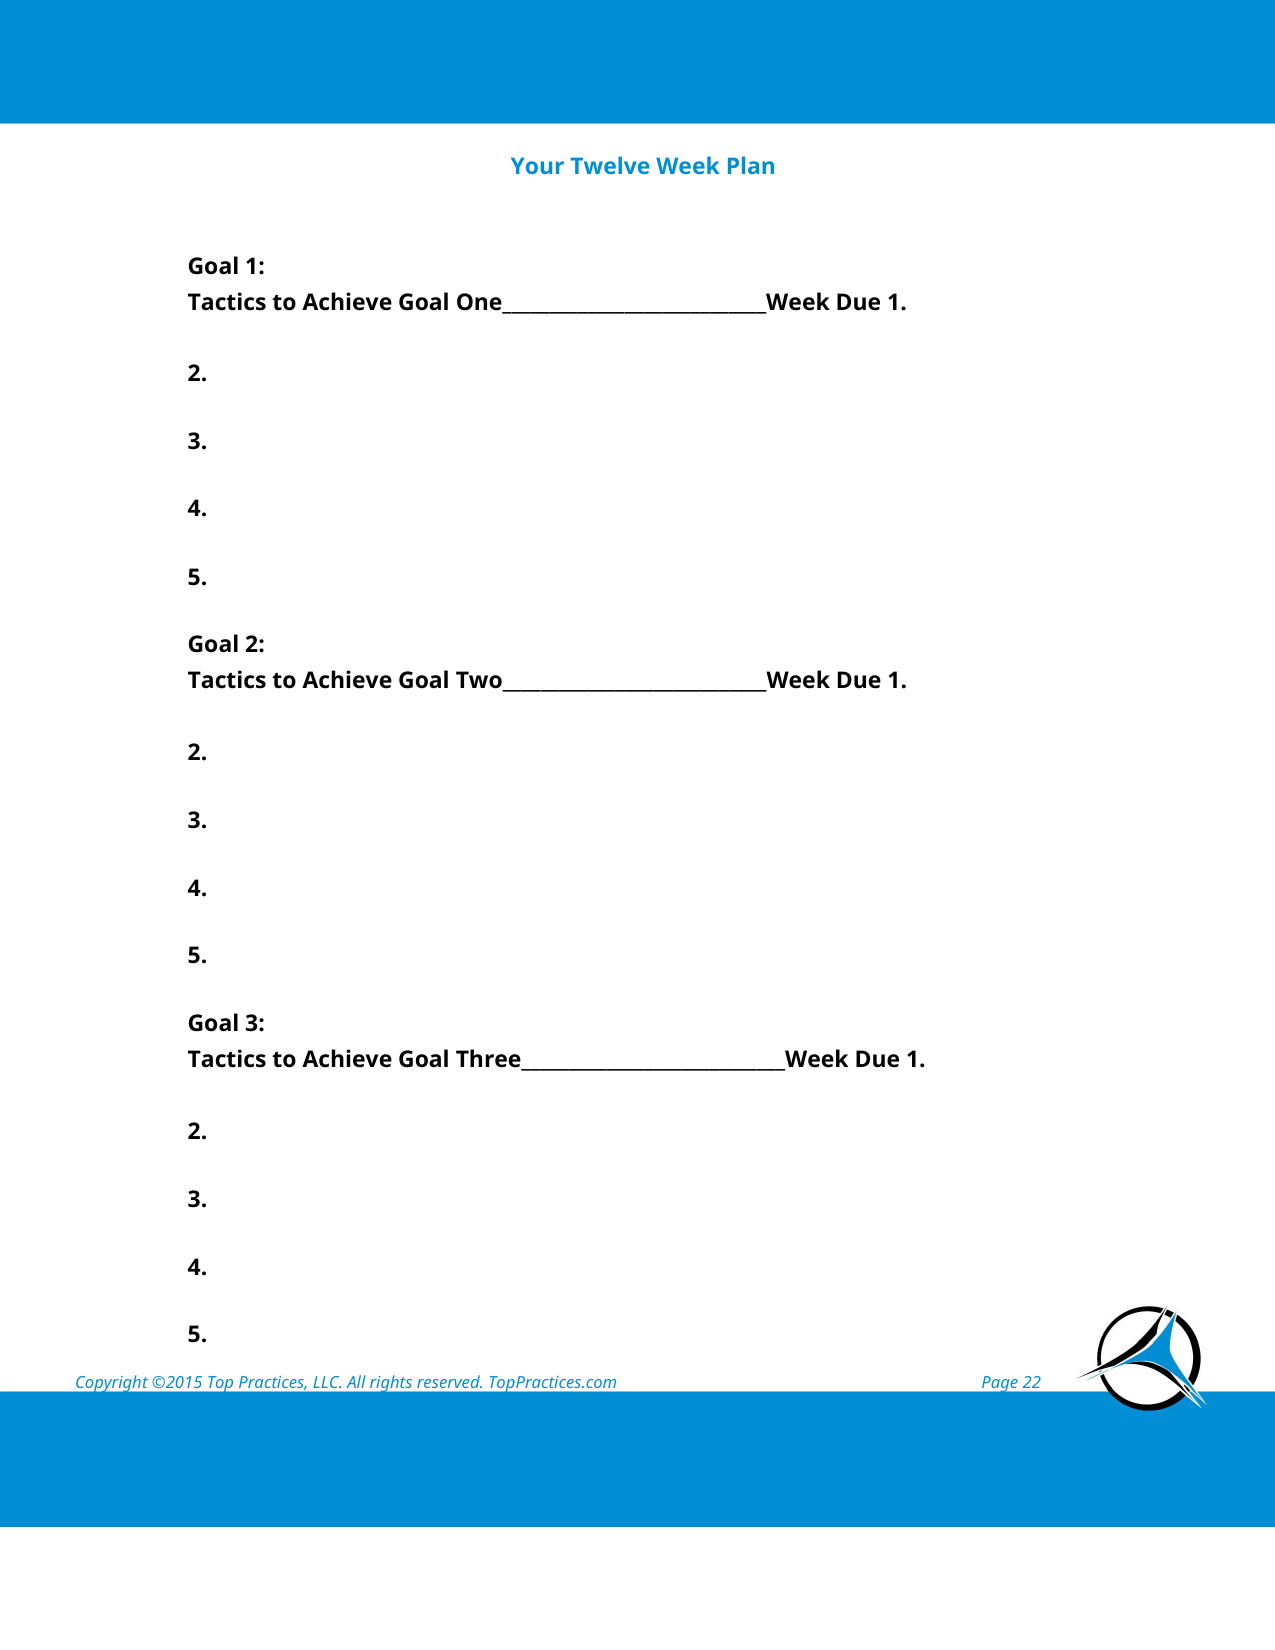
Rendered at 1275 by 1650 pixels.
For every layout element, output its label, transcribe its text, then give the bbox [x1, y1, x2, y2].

text 2. [187, 736, 1125, 767]
text Goal 3: [187, 1007, 1125, 1038]
text Tactics to Achieve Goal Three____________________________Week Due 1. [187, 1043, 954, 1075]
text 4. [187, 492, 1125, 524]
text Goal 2: [187, 628, 1125, 659]
text 3. [187, 425, 1125, 456]
text 2. [187, 357, 1125, 388]
text Tactics to Achieve Goal One____________________________Week Due 1. [187, 286, 942, 317]
picture [0, 1296, 1275, 1411]
text Copyright ©2015 Top Practices, LLC. All rights reserved. TopPractices.com Page 22 [75, 1371, 1125, 1393]
text 5. [187, 939, 1125, 971]
text 5. [187, 561, 1125, 592]
text 3. [187, 804, 1125, 835]
text 4. [187, 1251, 1125, 1282]
text Goal 1: [187, 250, 1125, 281]
text 3. [187, 1183, 1125, 1214]
text Tactics to Achieve Goal Two____________________________Week Due 1. [187, 664, 935, 696]
text 4. [187, 872, 1125, 903]
text Your Twelve Week Plan [510, 150, 1125, 181]
text 2. [187, 1115, 1125, 1146]
picture [152, 1376, 164, 1388]
text 5. [187, 1318, 1125, 1350]
